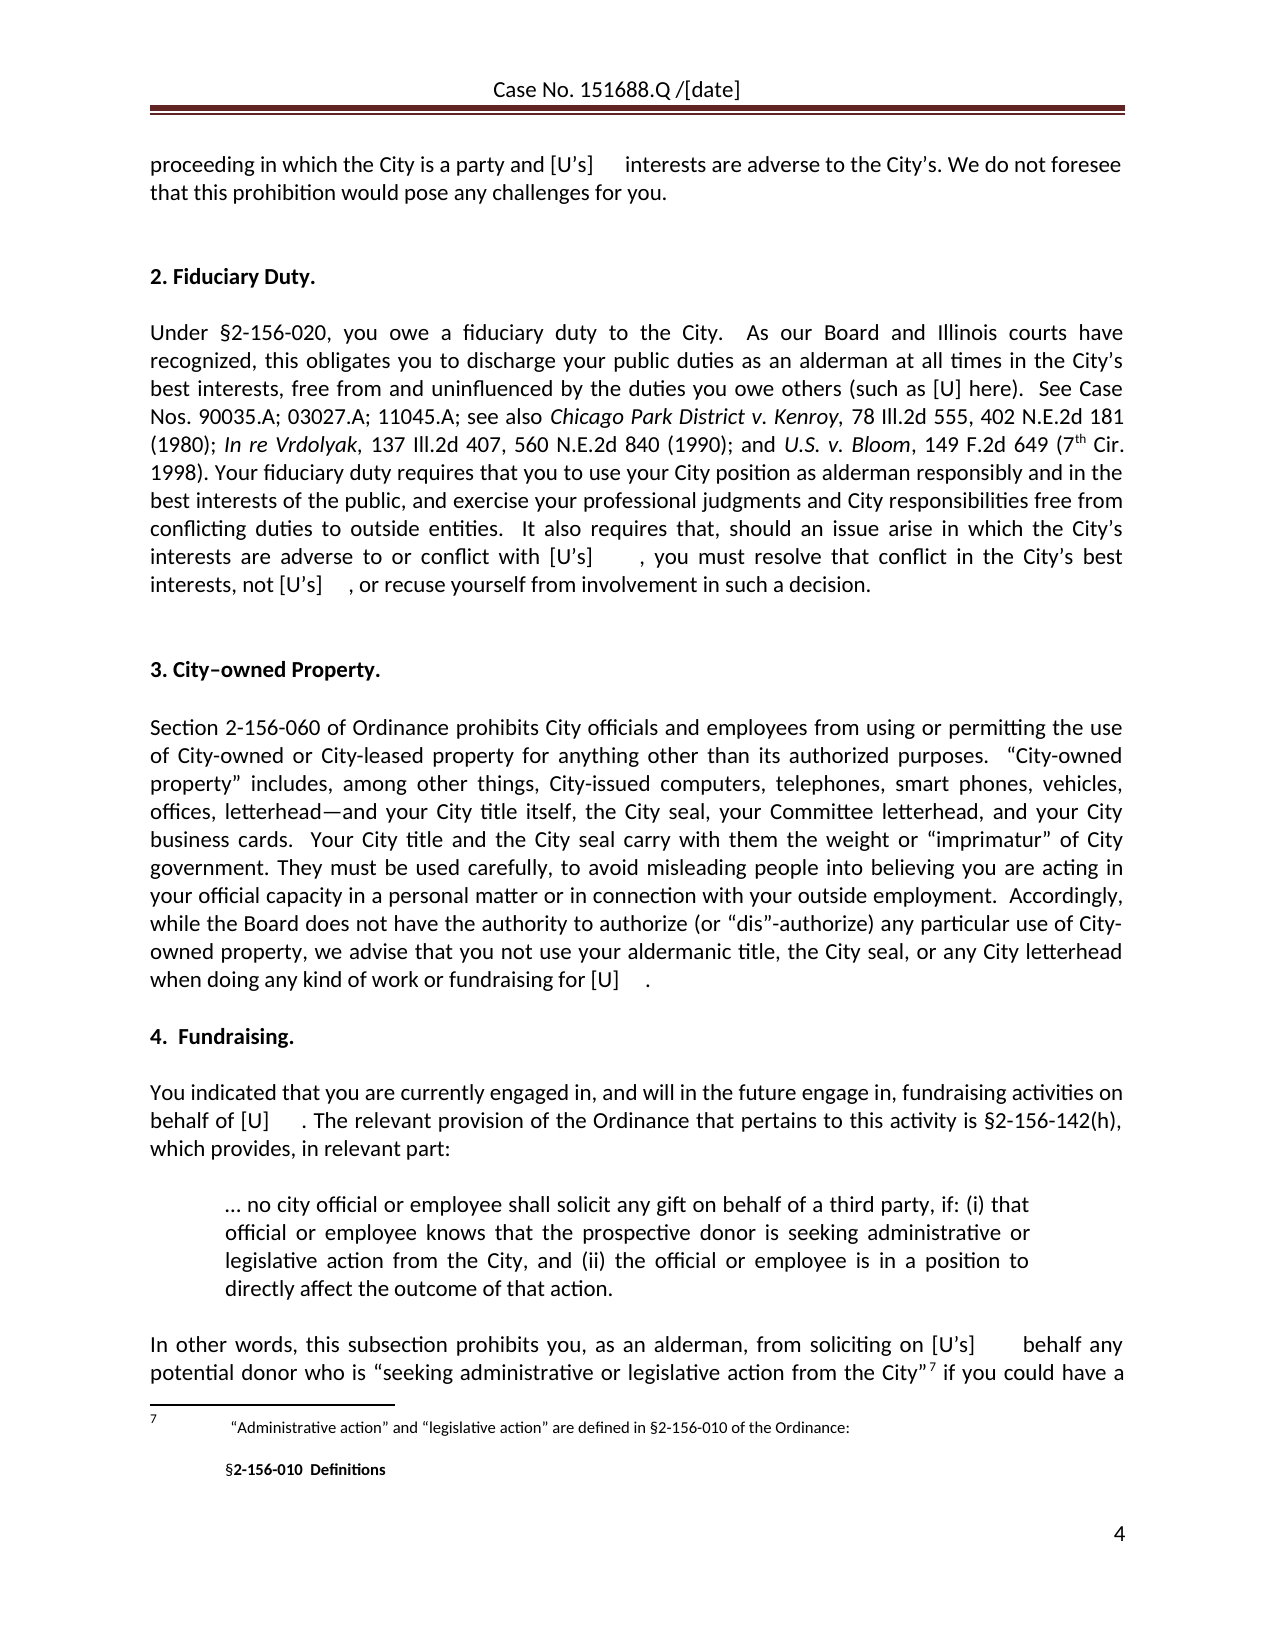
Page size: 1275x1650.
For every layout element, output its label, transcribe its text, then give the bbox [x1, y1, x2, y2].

text Under §2-156-020, you owe a fiduciary duty to the City. As our Board and Illinois courts have recognized, this obligates you to discharge your public duties as an alderman at all times in the City’s best interests, free from and uninfluenced by the duties you owe others (such as [U] here). See Case Nos. 90035.A; 03027.A; 11045.A; see also Chicago Park District v. Kenroy, 78 Ill.2d 555, 402 N.E.2d 181 (1980); In re Vrdolyak, 137 Ill.2d 407, 560 N.E.2d 840 (1990); and U.S. v. Bloom, 149 F.2d 649 (7th Cir. 1998). Your fiduciary duty requires that you to use your City position as alderman responsibly and in the best interests of the public, and exercise your professional judgments and City responsibilities free from conflicting duties to outside entities. It also requires that, should an issue arise in which the City’s interests are adverse to or conflict with [U’s] , you must resolve that conflict in the City’s best interests, not [U’s] , or recuse yourself from involvement in such a decision. [150, 318, 1125, 598]
text 4. Fundraising. [150, 1022, 1125, 1050]
text 2. Fiduciary Duty. [150, 262, 1125, 290]
text Section 2-156-060 of Ordinance prohibits City officials and employees from using or permitting the use of City-owned or City-leased property for anything other than its authorized purposes. “City-owned property” includes, among other things, City-issued computers, telephones, smart phones, vehicles, offices, letterhead—and your City title itself, the City seal, your Committee letterhead, and your City business cards. Your City title and the City seal carry with them the weight or “imprimatur” of City government. They must be used carefully, to avoid misleading people into believing you are acting in your official capacity in a personal matter or in connection with your outside employment. Accordingly, while the Board does not have the authority to authorize (or “dis”-authorize) any particular use of City-owned property, we advise that you not use your aldermanic title, the City seal, or any City letterhead when doing any kind of work or fundraising for [U] . [150, 713, 1125, 993]
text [150, 150, 1125, 206]
text … no city official or employee shall solicit any gift on behalf of a third party, if: (i) that official or employee knows that the prospective donor is seeking administrative or legislative action from the City, and (ii) the official or employee is in a position to directly affect the outcome of that action. [150, 1190, 1031, 1302]
text 3. City–owned Property. [150, 656, 1125, 683]
text You indicated that you are currently engaged in, and will in the future engage in, fundraising activities on behalf of [U] . The relevant provision of the Ordinance that pertains to this activity is §2-156-142(h), which provides, in relevant part: [150, 1078, 1125, 1162]
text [150, 1330, 1125, 1386]
